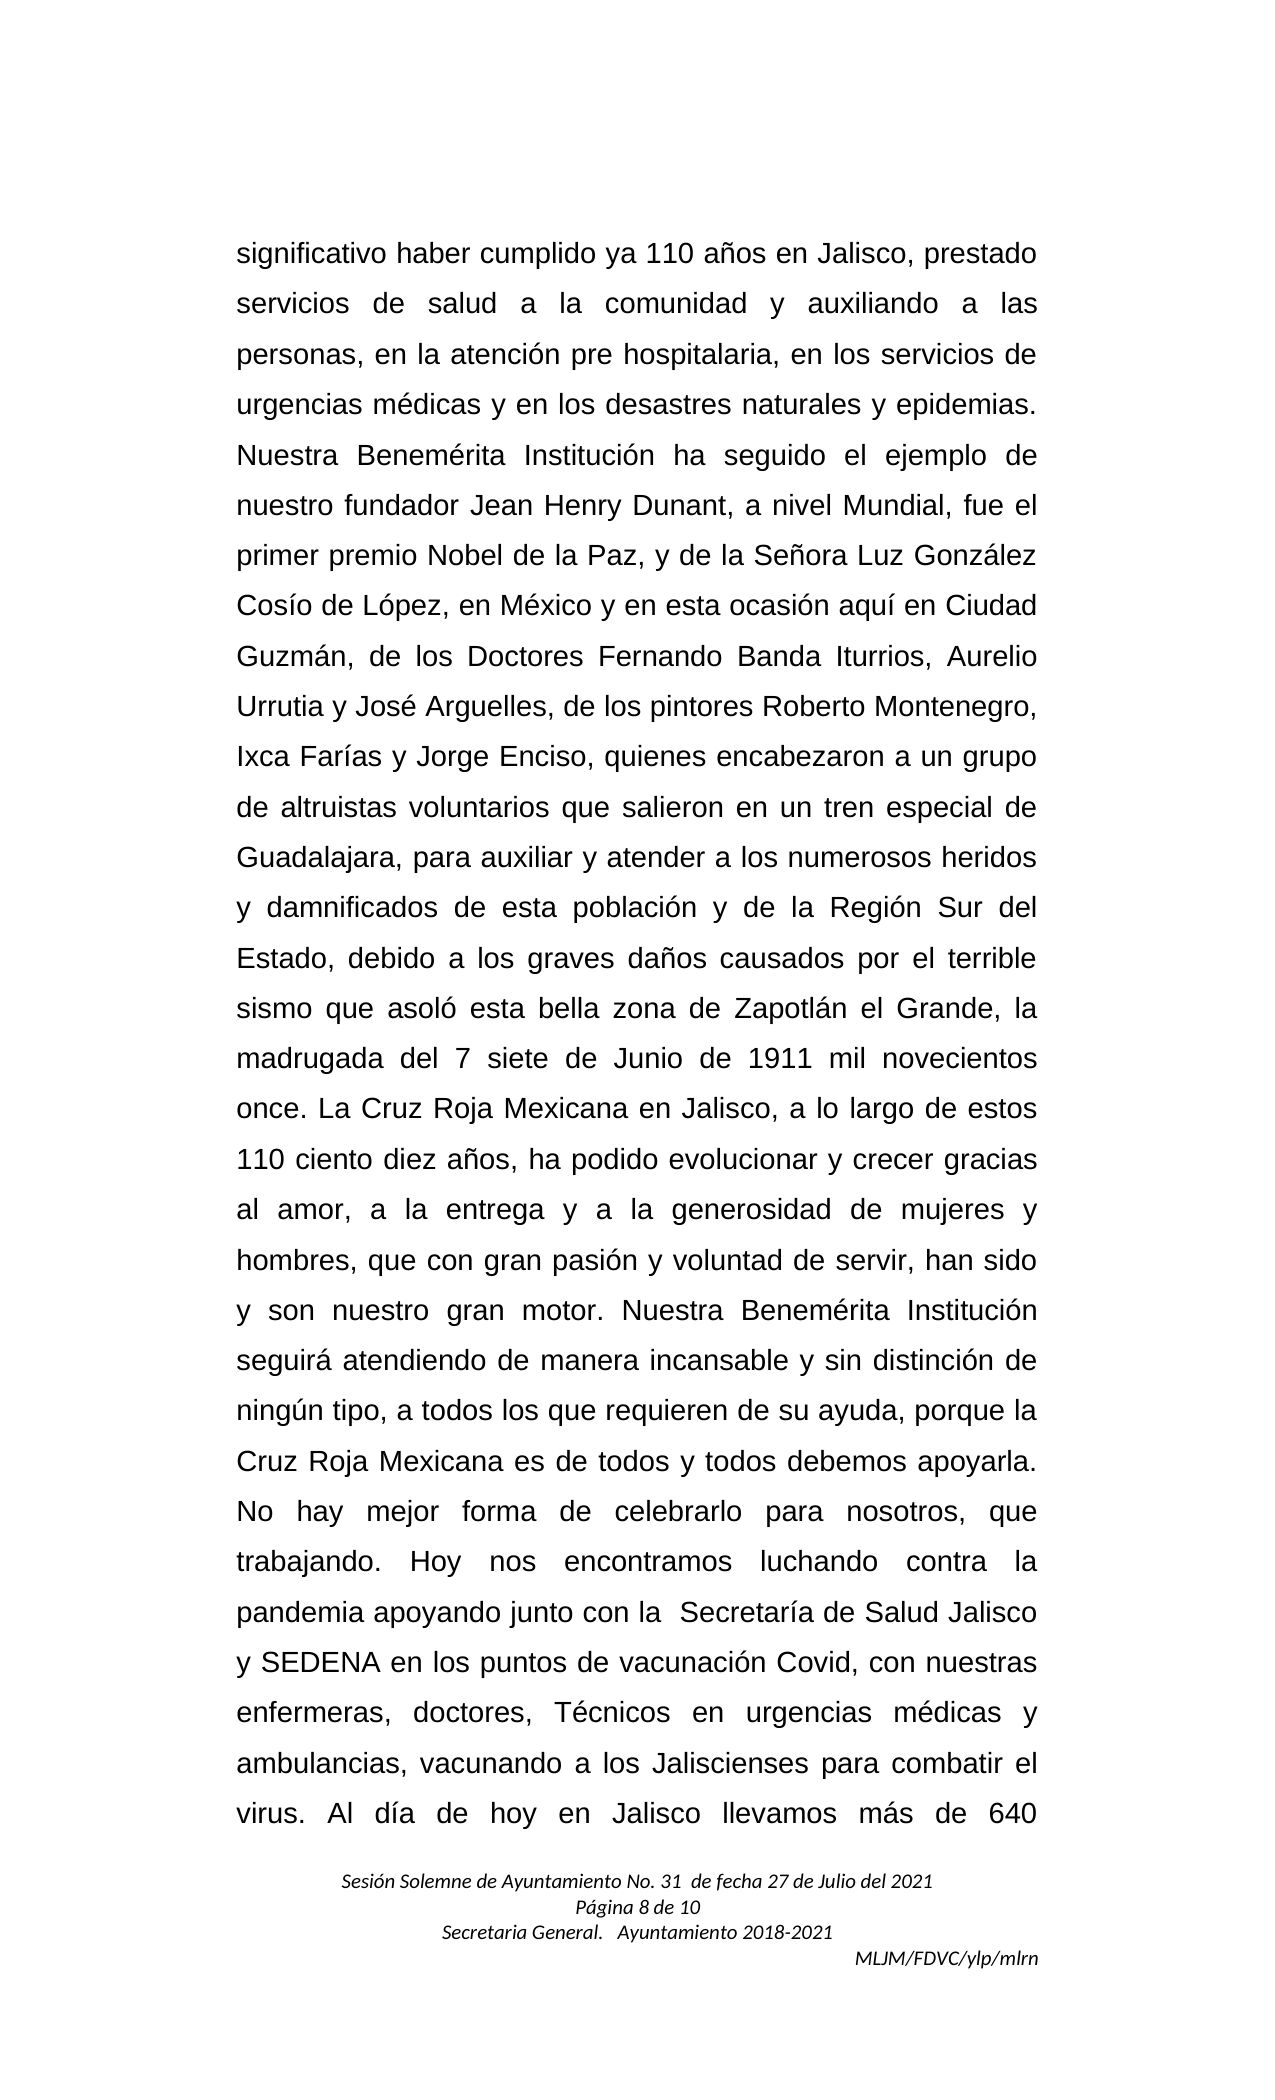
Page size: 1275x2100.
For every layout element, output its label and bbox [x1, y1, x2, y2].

text [236, 236, 1039, 1829]
